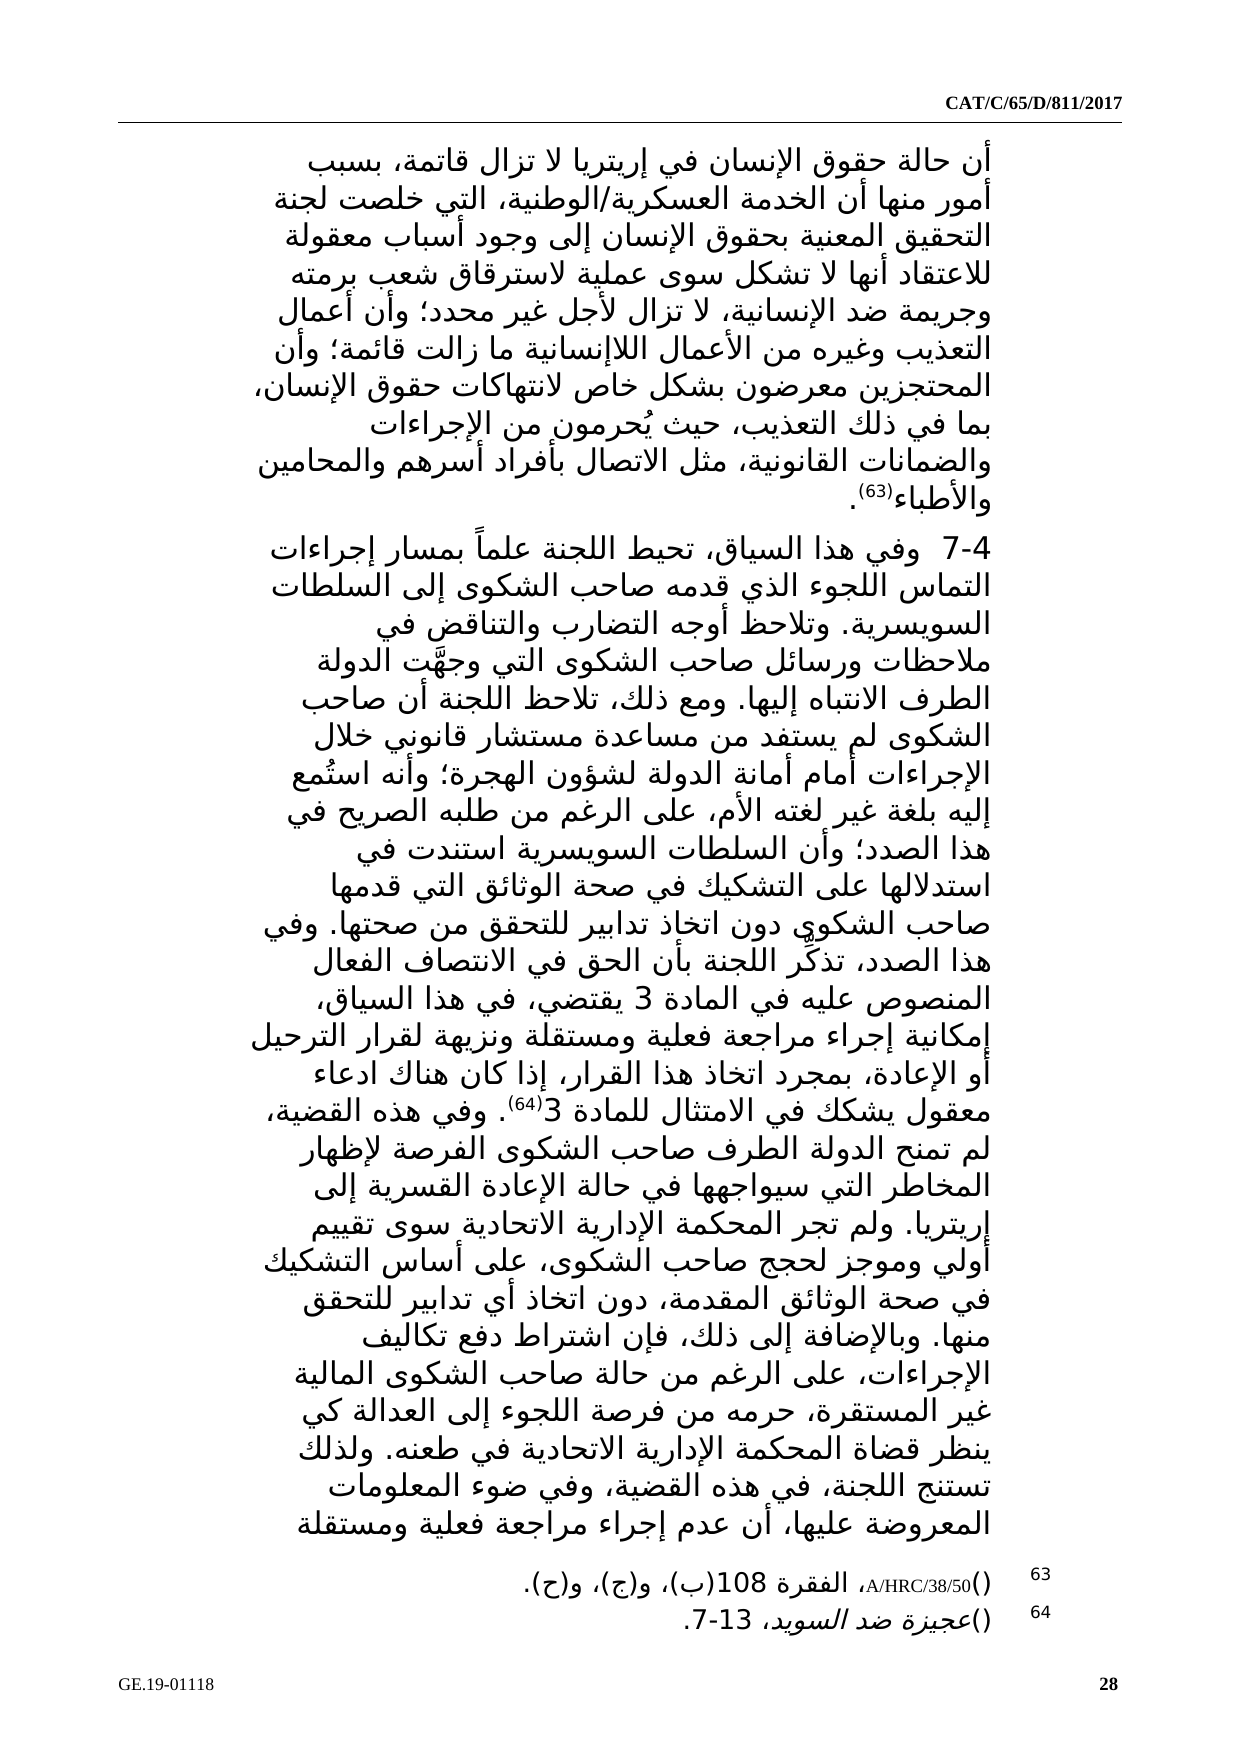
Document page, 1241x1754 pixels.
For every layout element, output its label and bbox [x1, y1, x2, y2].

text [248, 142, 992, 517]
text [248, 529, 992, 1542]
